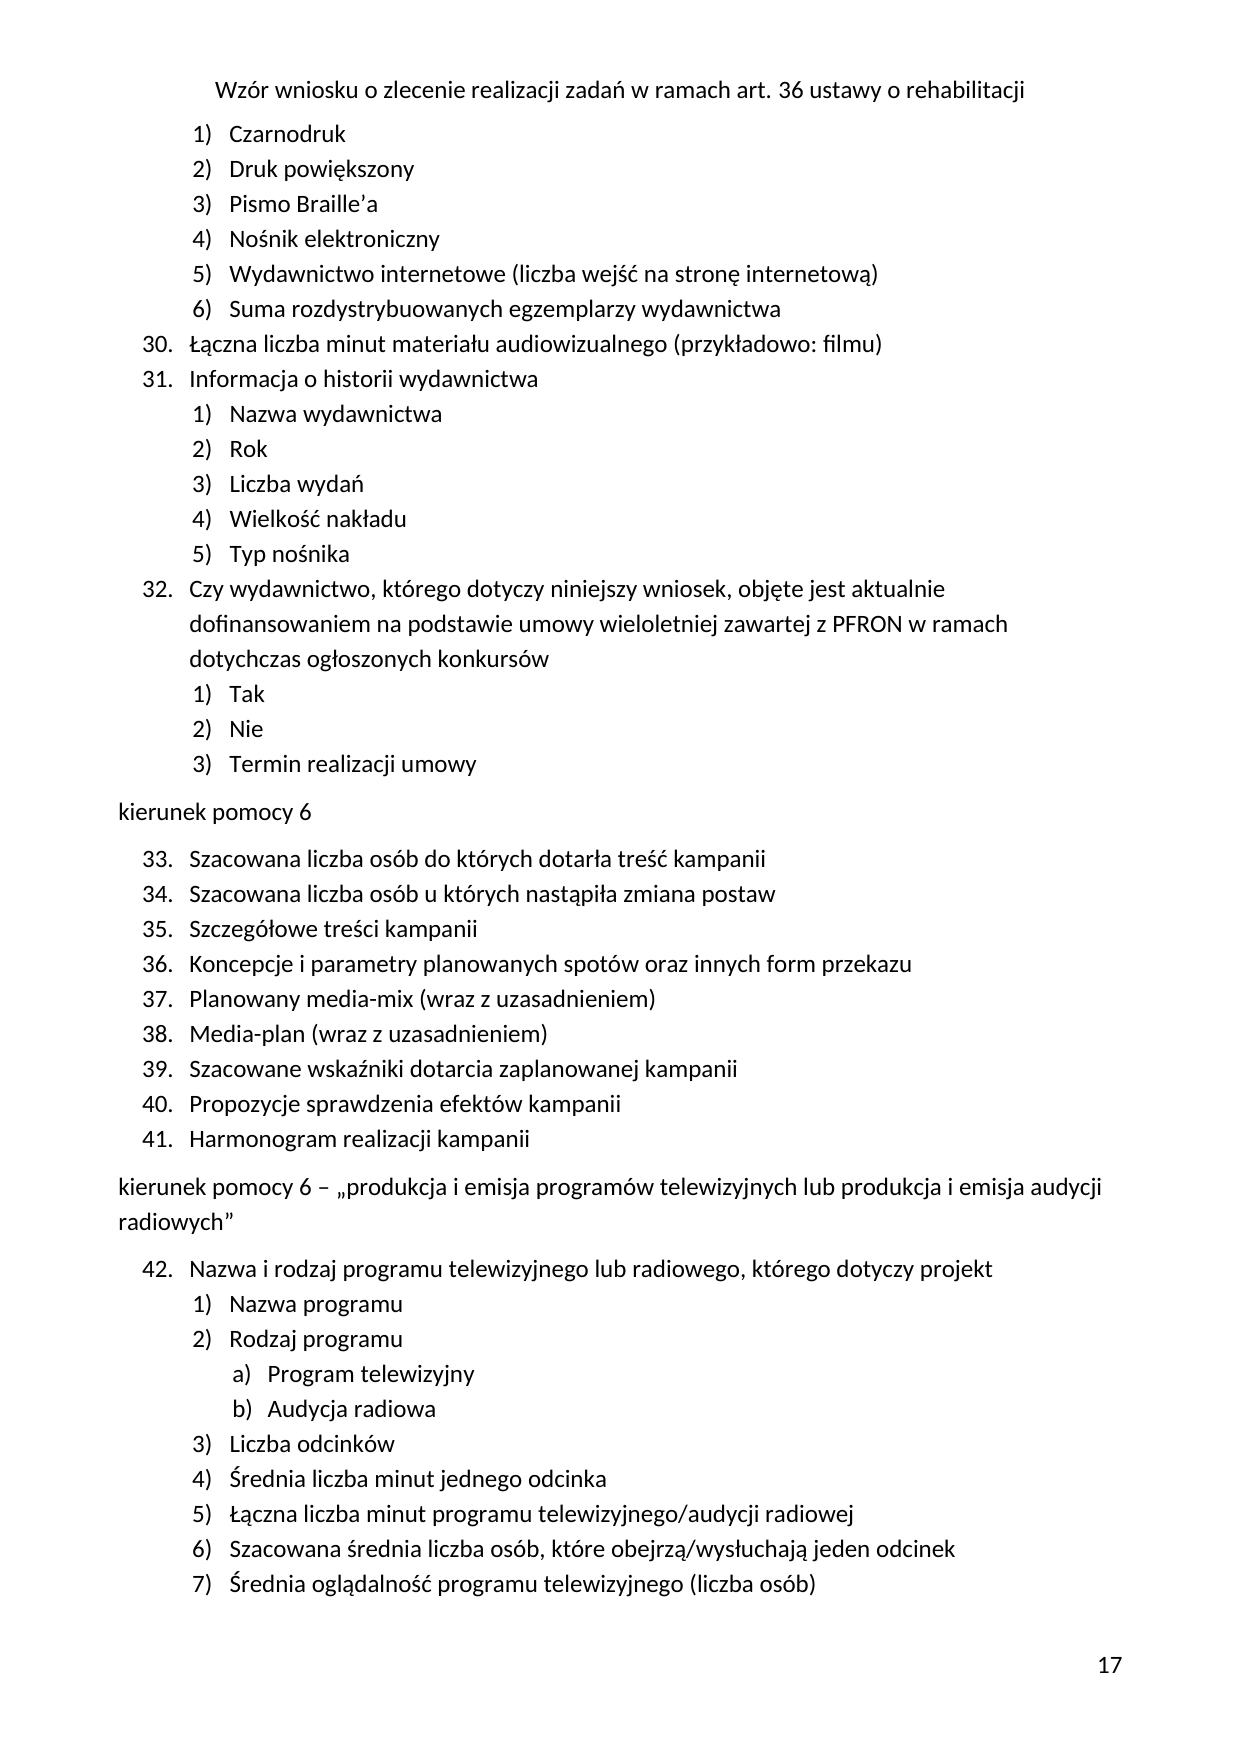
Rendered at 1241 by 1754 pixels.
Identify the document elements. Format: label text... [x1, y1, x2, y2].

list Rok [192, 433, 1122, 464]
list Szacowana liczba osób u których nastąpiła zmiana postaw [142, 878, 1122, 909]
list Nazwa programu [192, 1288, 1122, 1319]
list Typ nośnika [192, 538, 1122, 569]
list Średnia oglądalność programu telewizyjnego (liczba osób) [192, 1568, 1122, 1599]
list Szacowane wskaźniki dotarcia zaplanowanej kampanii [142, 1053, 1122, 1084]
list Nazwa wydawnictwa [192, 398, 1122, 429]
list Nośnik elektroniczny [192, 223, 1122, 254]
list Pismo Braille’a [192, 188, 1122, 219]
list Koncepcje i parametry planowanych spotów oraz innych form przekazu [142, 948, 1122, 979]
list Szacowana liczba osób do których dotarła treść kampanii [142, 843, 1122, 874]
list Wydawnictwo internetowe (liczba wejść na stronę internetową) [192, 258, 1122, 289]
list Propozycje sprawdzenia efektów kampanii [142, 1088, 1122, 1119]
list Media-plan (wraz z uzasadnieniem) [142, 1018, 1122, 1049]
list Suma rozdystrybuowanych egzemplarzy wydawnictwa [192, 293, 1122, 324]
list Tak [192, 678, 1122, 709]
list Informacja o historii wydawnictwa [142, 363, 1122, 394]
list Druk powiększony [192, 153, 1122, 184]
list Rodzaj programu [192, 1323, 1122, 1354]
list Planowany media-mix (wraz z uzasadnieniem) [142, 983, 1122, 1014]
list Harmonogram realizacji kampanii [142, 1123, 1122, 1154]
list Nie [192, 713, 1122, 744]
list Czy wydawnictwo, którego dotyczy niniejszy wniosek, objęte jest aktualnie dofinansowaniem na podstawie umowy wieloletniej zawartej z PFRON w ramach dotychczas ogłoszonych konkursów [142, 573, 1122, 674]
list Liczba wydań [192, 468, 1122, 499]
list Szacowana średnia liczba osób, które obejrzą/wysłuchają jeden odcinek [192, 1533, 1122, 1564]
list Łączna liczba minut materiału audiowizualnego (przykładowo: filmu) [142, 328, 1122, 359]
list Czarnodruk [192, 118, 1122, 149]
list Wielkość nakładu [192, 503, 1122, 534]
list Nazwa i rodzaj programu telewizyjnego lub radiowego, którego dotyczy projekt [142, 1253, 1122, 1284]
list Program telewizyjny [232, 1358, 1122, 1389]
list Termin realizacji umowy [192, 748, 1122, 779]
list Liczba odcinków [192, 1428, 1122, 1459]
text kierunek pomocy 6 – „produkcja i emisja programów telewizyjnych lub produkcja i emisja audycji radiowych” [118, 1171, 1122, 1236]
text kierunek pomocy 6 [118, 796, 1122, 826]
list Szczegółowe treści kampanii [142, 913, 1122, 944]
list Łączna liczba minut programu telewizyjnego/audycji radiowej [192, 1498, 1122, 1529]
list Średnia liczba minut jednego odcinka [192, 1463, 1122, 1494]
list Audycja radiowa [232, 1393, 1122, 1424]
